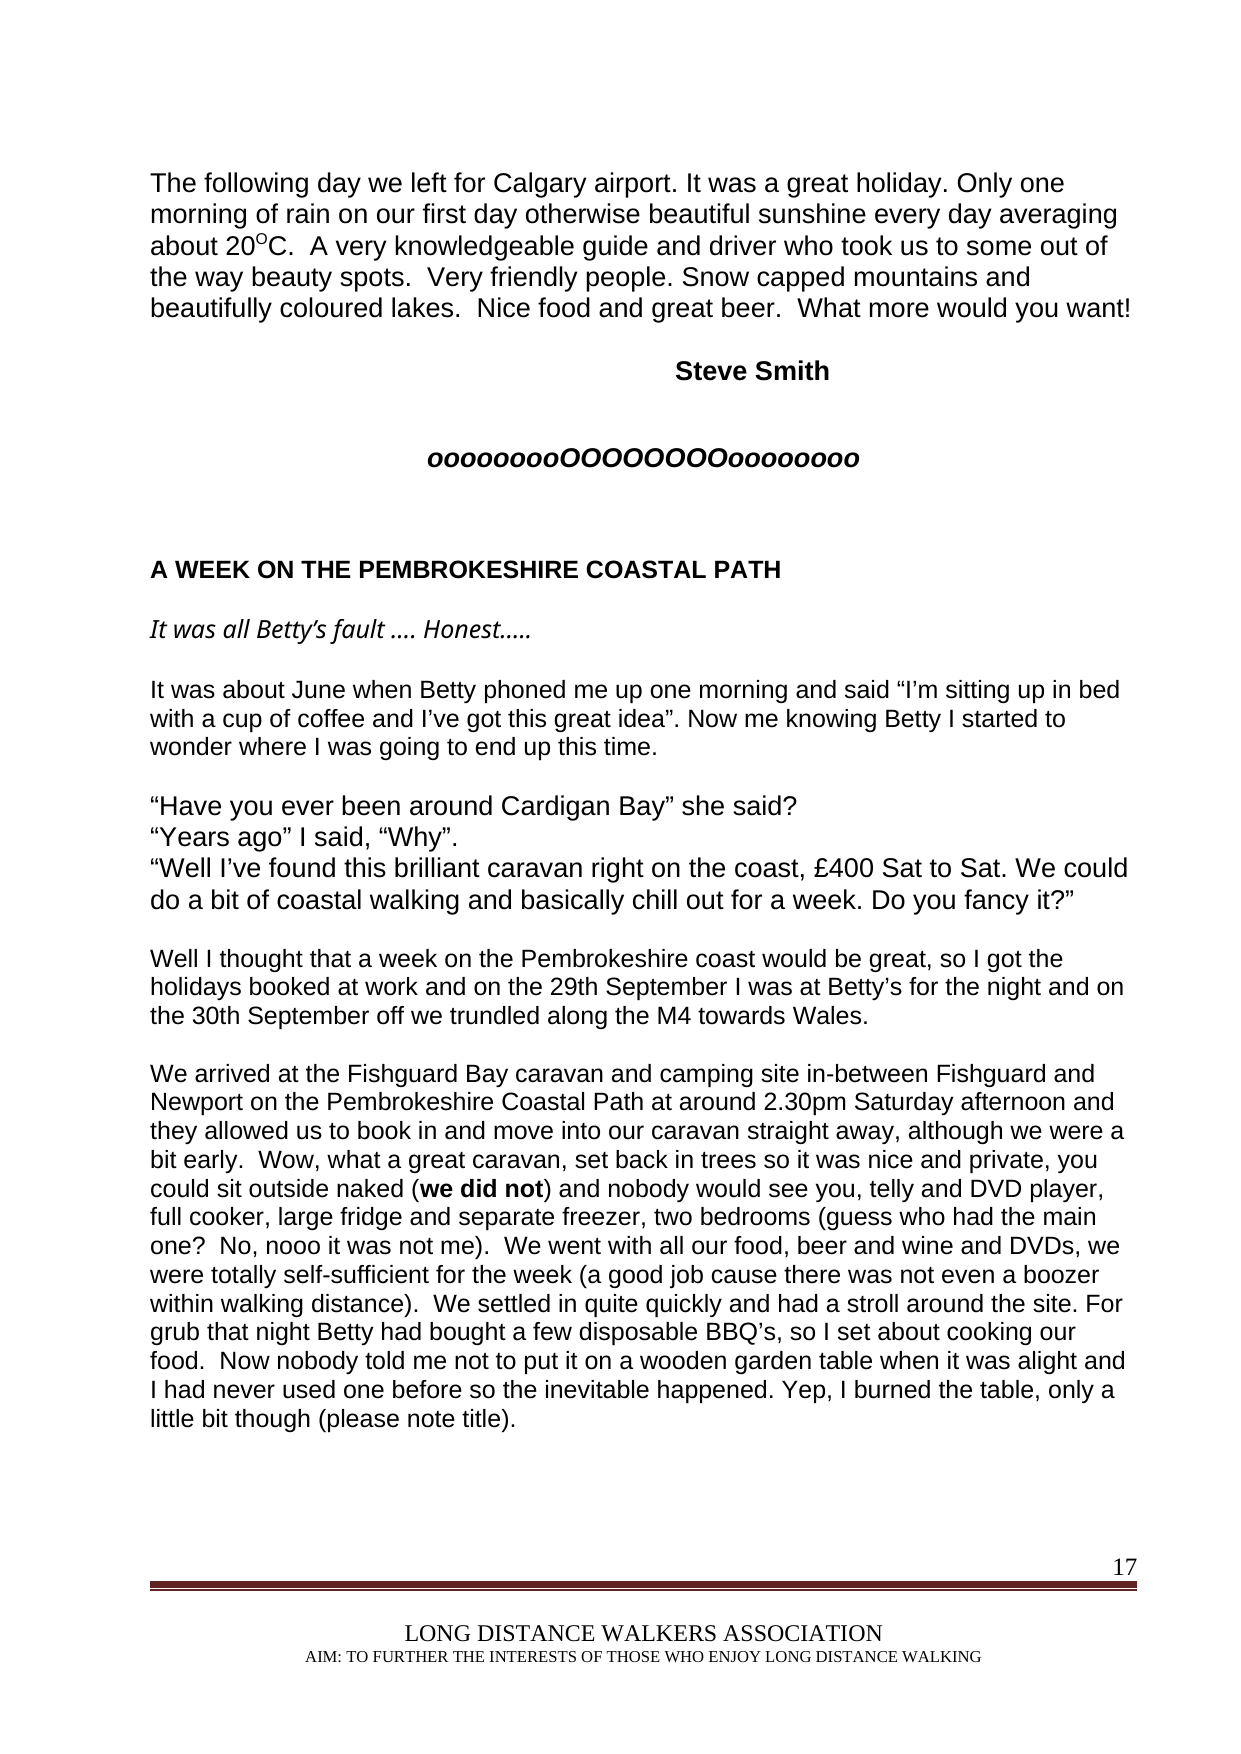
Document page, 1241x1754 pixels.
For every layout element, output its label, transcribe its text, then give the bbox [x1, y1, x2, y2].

text “Well I’ve found this brilliant caravan right on the coast, £400 Sat to Sat. We could do a bit of coastal walking and basically chill out for a week. Do you fancy it?” [150, 852, 1137, 915]
text “Have you ever been around Cardigan Bay” she said? [150, 790, 1137, 821]
text “Years ago” I said, “Why”. [150, 821, 1137, 852]
text The following day we left for Calgary airport. It was a great holiday. Only one morning of rain on our first day otherwise beautiful sunshine every day averaging about 20OC. A very knowledgeable guide and driver who took us to some out of the way beauty spots. Very friendly people. Snow capped mountains and beautifully coloured lakes. Nice food and great beer. What more would you want! [150, 167, 1137, 323]
text ooooooooOOOOOOOOoooooooo [150, 442, 1137, 473]
text A WEEK ON THE PEMBROKESHIRE COASTAL PATH [150, 554, 1137, 583]
text It was about June when Betty phoned me up one morning and said “I’m sitting up in bed with a cup of coffee and I’ve got this great idea”. Now me knowing Betty I started to wonder where I was going to end up this time. [150, 675, 1137, 761]
text Well I thought that a week on the Pembrokeshire coast would be great, so I got the holidays booked at work and on the 29th September I was at Betty’s for the night and on the 30th September off we trundled along the M4 towards Wales. [150, 944, 1137, 1030]
text Steve Smith [150, 354, 1137, 386]
text It was all Betty’s fault …. Honest….. [150, 612, 1137, 646]
text We arrived at the Fishguard Bay caravan and camping site in-between Fishguard and Newport on the Pembrokeshire Coastal Path at around 2.30pm Saturday afternoon and they allowed us to book in and move into our caravan straight away, although we were a bit early. Wow, what a great caravan, set back in trees so it was nice and private, you could sit outside naked (we did not) and nobody would see you, telly and DVD player, full cooker, large fridge and separate freezer, two bedrooms (guess who had the main one? No, nooo it was not me). We went with all our food, beer and wine and DVDs, we were totally self-sufficient for the week (a good job cause there was not even a boozer within walking distance). We settled in quite quickly and had a stroll around the site. For grub that night Betty had bought a few disposable BBQ’s, so I set about cooking our food. Now nobody told me not to put it on a wooden garden table when it was alight and I had never used one before so the inevitable happened. Yep, I burned the table, only a little bit though (please note title). [150, 1059, 1137, 1432]
